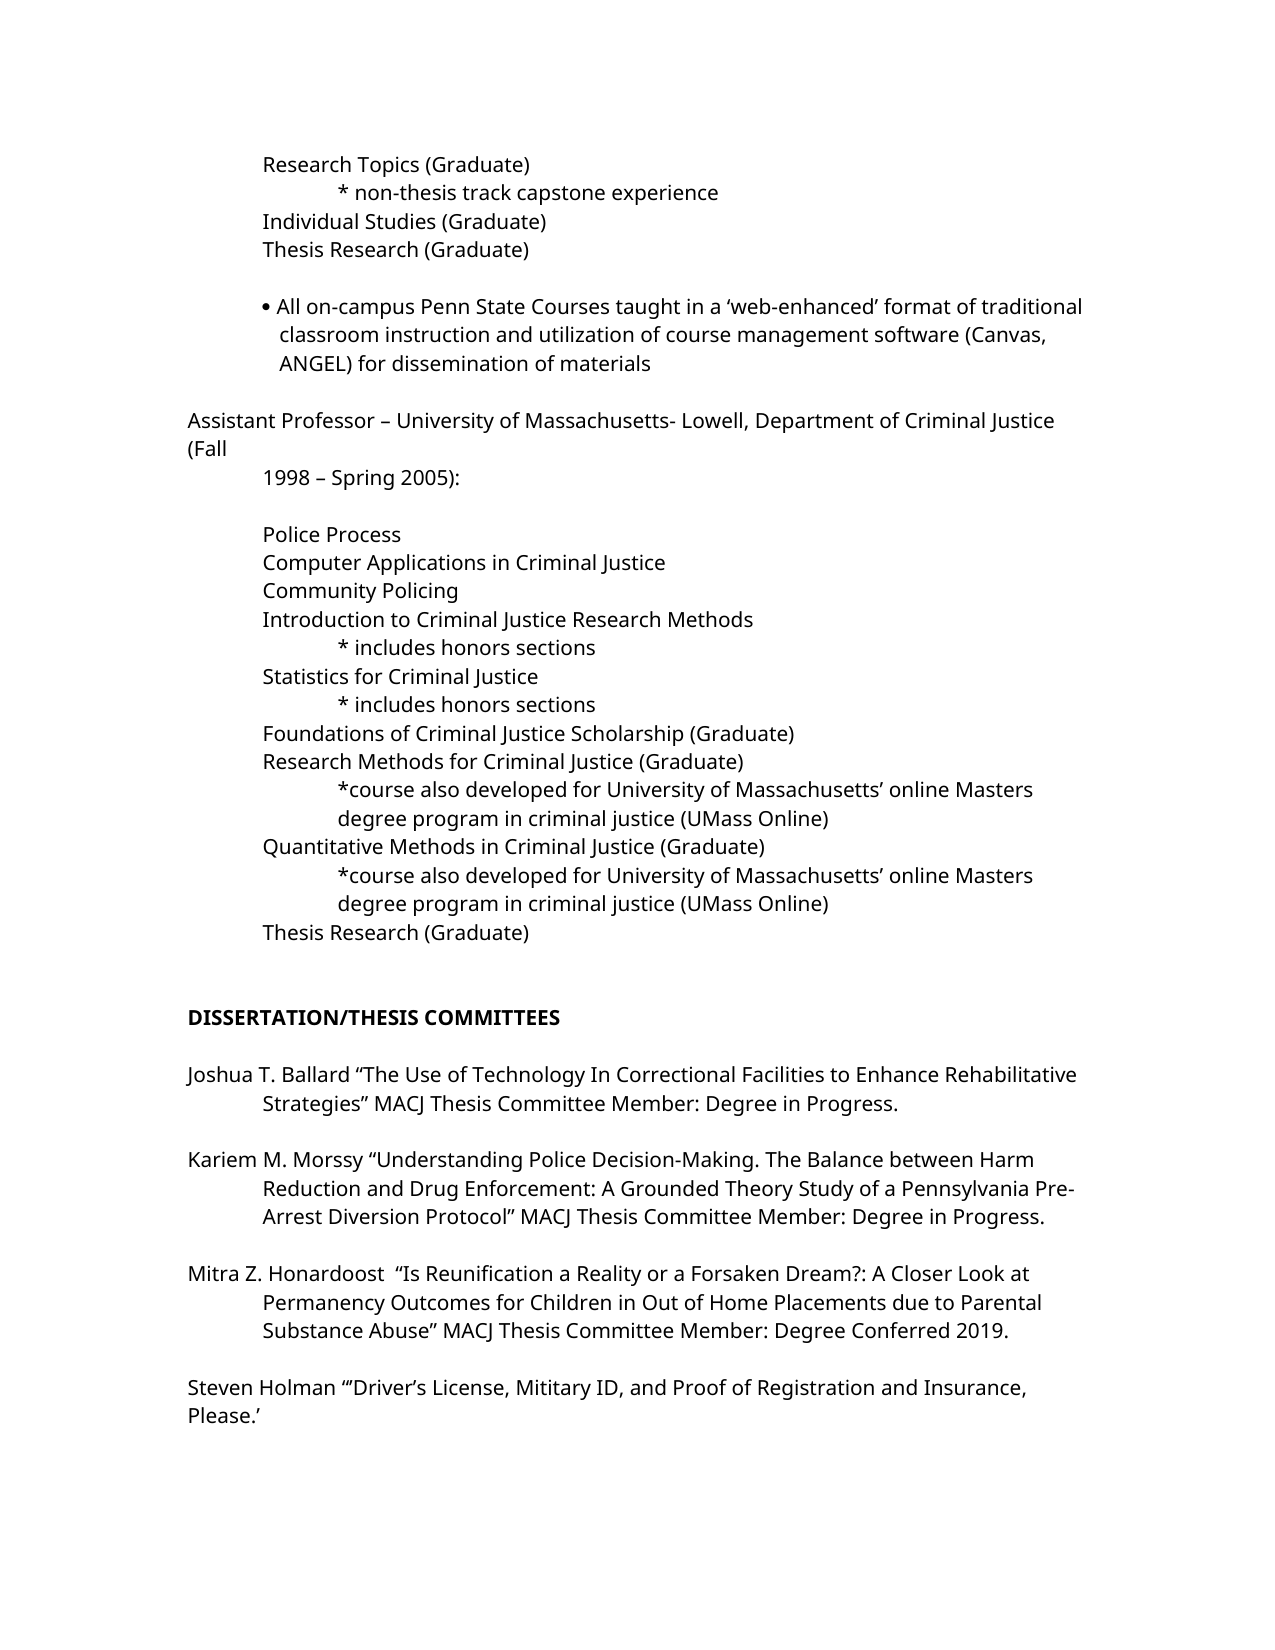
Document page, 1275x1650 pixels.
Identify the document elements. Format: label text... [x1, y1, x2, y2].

text Thesis Research (Graduate) [187, 235, 1087, 264]
text Arrest Diversion Protocol” MACJ Thesis Committee Member: Degree in Progress. [187, 1202, 1087, 1231]
text Statistics for Criminal Justice [187, 662, 1087, 690]
text Mitra Z. Honardoost “Is Reunification a Reality or a Forsaken Dream?: A Closer Look at [187, 1259, 1087, 1288]
text * non-thesis track capstone experience [187, 178, 1087, 207]
text Quantitative Methods in Criminal Justice (Graduate) [187, 832, 1087, 861]
text Assistant Professor – University of Massachusetts- Lowell, Department of Criminal Justice (Fall [187, 406, 1087, 463]
text Permanency Outcomes for Children in Out of Home Placements due to Parental [187, 1288, 1087, 1316]
text Substance Abuse” MACJ Thesis Committee Member: Degree Conferred 2019. [187, 1316, 1087, 1345]
text Steven Holman “’Driver’s License, Mititary ID, and Proof of Registration and Insurance, Please.’ [187, 1373, 1087, 1430]
text * includes honors sections [262, 633, 1087, 662]
text Thesis Research (Graduate) [187, 918, 1087, 946]
text Foundations of Criminal Justice Scholarship (Graduate) [187, 719, 1087, 747]
text degree program in criminal justice (UMass Online) [262, 889, 1087, 918]
text Kariem M. Morssy “Understanding Police Decision-Making. The Balance between Harm [187, 1146, 1087, 1174]
text Reduction and Drug Enforcement: A Grounded Theory Study of a Pennsylvania Pre- [187, 1174, 1087, 1202]
text Research Methods for Criminal Justice (Graduate) [187, 747, 1087, 776]
text Police Process [187, 520, 1087, 548]
text  All on-campus Penn State Courses taught in a ‘web-enhanced’ format of traditional [262, 292, 1087, 321]
text *course also developed for University of Massachusetts’ online Masters [262, 776, 1087, 804]
text *course also developed for University of Massachusetts’ online Masters [262, 861, 1087, 889]
text 1998 – Spring 2005): [187, 463, 1087, 491]
text Computer Applications in Criminal Justice [187, 548, 1087, 577]
text Individual Studies (Graduate) [187, 207, 1087, 235]
text Research Topics (Graduate) [187, 150, 1087, 178]
text Strategies” MACJ Thesis Committee Member: Degree in Progress. [187, 1089, 1087, 1117]
text Joshua T. Ballard “The Use of Technology In Correctional Facilities to Enhance Rehabilitative [187, 1060, 1087, 1089]
text * includes honors sections [262, 690, 1087, 719]
text Community Policing [187, 577, 1087, 605]
subtitle DISSERTATION/THESIS COMMITTEES [187, 1003, 1087, 1032]
text classroom instruction and utilization of course management software (Canvas, ANGEL) for dissemination of materials [279, 321, 1087, 377]
text Introduction to Criminal Justice Research Methods [187, 605, 1087, 633]
text degree program in criminal justice (UMass Online) [262, 804, 1087, 832]
